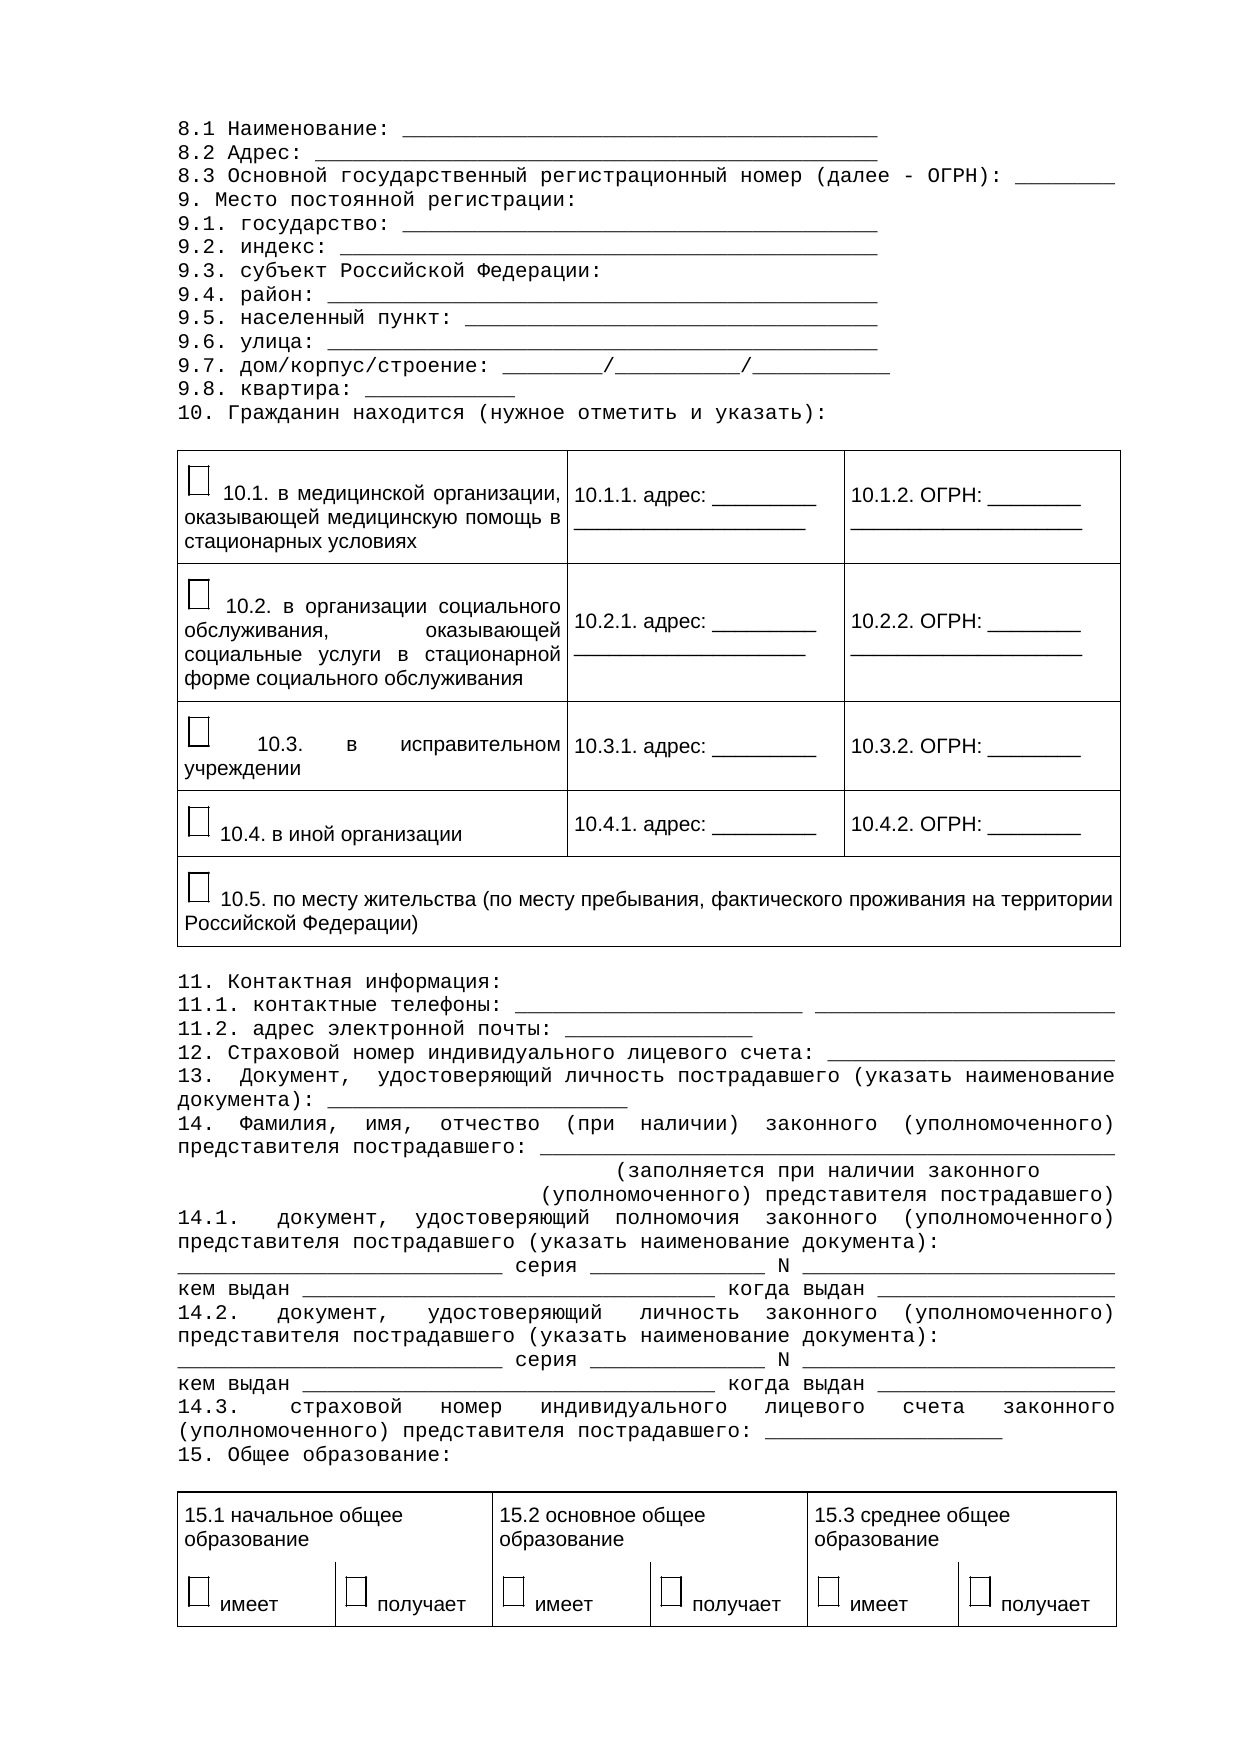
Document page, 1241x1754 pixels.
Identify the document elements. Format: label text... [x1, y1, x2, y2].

text 14.2. документ, удостоверяющий личность законного (уполномоченного) [177, 1302, 1152, 1326]
text 9.6. улица: ____________________________________________ [177, 331, 1152, 354]
text документа): ________________________ [177, 1089, 1152, 1113]
table_header 10.1.2. ОГРН: ________ ____________________ [845, 451, 1120, 563]
text 9.8. квартира: ____________ [177, 378, 1152, 402]
table_header 10.1.1. адрес: _________ ____________________ [568, 451, 844, 563]
text представителя пострадавшего (указать наименование документа): [177, 1231, 1152, 1254]
text __________________________ серия ______________ N _________________________ [177, 1254, 1152, 1278]
text 11.2. адрес электронной почты: _______________ [177, 1018, 1152, 1042]
text 9.3. субъект Российской Федерации: [177, 260, 1152, 284]
table_cell получает [959, 1562, 1116, 1626]
text 11. Контактная информация: [177, 971, 1152, 994]
text 9.7. дом/корпус/строение: ________/__________/___________ [177, 354, 1152, 378]
table_cell получает [336, 1562, 492, 1626]
table_cell 10.2. в организации социального обслуживания, оказывающей социальные услуги в стационарной форме социального обслуживания [178, 564, 567, 701]
table_cell имеет [493, 1562, 650, 1626]
table_cell 10.2.2. ОГРН: ________ ____________________ [845, 564, 1120, 701]
table_header 15.3 среднее общее образование [808, 1493, 1116, 1562]
text представителя пострадавшего (указать наименование документа): [177, 1326, 1152, 1349]
text 14. Фамилия, имя, отчество (при наличии) законного (уполномоченного) [177, 1113, 1152, 1136]
table_cell 10.3.2. ОГРН: ________ [845, 702, 1120, 790]
text представителя пострадавшего: ______________________________________________ [177, 1136, 1152, 1160]
text кем выдан _________________________________ когда выдан ___________________ [177, 1278, 1152, 1302]
table_cell имеет [178, 1562, 335, 1626]
table_header 15.1 начальное общее образование [178, 1493, 492, 1562]
text 13. Документ, удостоверяющий личность пострадавшего (указать наименование [177, 1065, 1152, 1089]
text 8.3 Основной государственный регистрационный номер (далее - ОГРН): ________ [177, 165, 1152, 189]
table_cell 10.4.2. ОГРН: ________ [845, 791, 1120, 856]
text кем выдан _________________________________ когда выдан ___________________ [177, 1373, 1152, 1396]
table_cell 10.3. в исправительном учреждении [178, 702, 567, 790]
text (заполняется при наличии законного [177, 1160, 1152, 1184]
text 10. Гражданин находится (нужное отметить и указать): [177, 402, 1152, 426]
text 15. Общее образование: [177, 1444, 1152, 1467]
text 14.3. страховой номер индивидуального лицевого счета законного [177, 1396, 1152, 1420]
text 14.1. документ, удостоверяющий полномочия законного (уполномоченного) [177, 1207, 1152, 1231]
text (уполномоченного) представителя пострадавшего: ___________________ [177, 1420, 1152, 1444]
table_cell 10.4.1. адрес: _________ [568, 791, 844, 856]
text 9.5. населенный пункт: _________________________________ [177, 307, 1152, 331]
table_header 15.2 основное общее образование [493, 1493, 807, 1562]
text 12. Страховой номер индивидуального лицевого счета: _______________________ [177, 1042, 1152, 1065]
table_cell имеет [808, 1562, 958, 1626]
text 8.1 Наименование: ______________________________________ [177, 118, 1152, 142]
text 8.2 Адрес: _____________________________________________ [177, 142, 1152, 165]
text __________________________ серия ______________ N _________________________ [177, 1349, 1152, 1373]
text 9.4. район: ____________________________________________ [177, 284, 1152, 307]
table_cell 10.5. по месту жительства (по месту пребывания, фактического проживания на территории Российской Федерации) [178, 857, 1120, 946]
table_cell 10.4. в иной организации [178, 791, 567, 856]
table_header 10.1. в медицинской организации, оказывающей медицинскую помощь в стационарных условиях [178, 451, 567, 563]
table_cell получает [651, 1562, 807, 1626]
text 9.2. индекс: ___________________________________________ [177, 236, 1152, 260]
table_cell 10.3.1. адрес: _________ [568, 702, 844, 790]
table_cell 10.2.1. адрес: _________ ____________________ [568, 564, 844, 701]
text (уполномоченного) представителя пострадавшего) [177, 1184, 1152, 1207]
text 9. Место постоянной регистрации: [177, 189, 1152, 213]
text 9.1. государство: ______________________________________ [177, 213, 1152, 236]
text 11.1. контактные телефоны: _______________________ ________________________ [177, 994, 1152, 1018]
